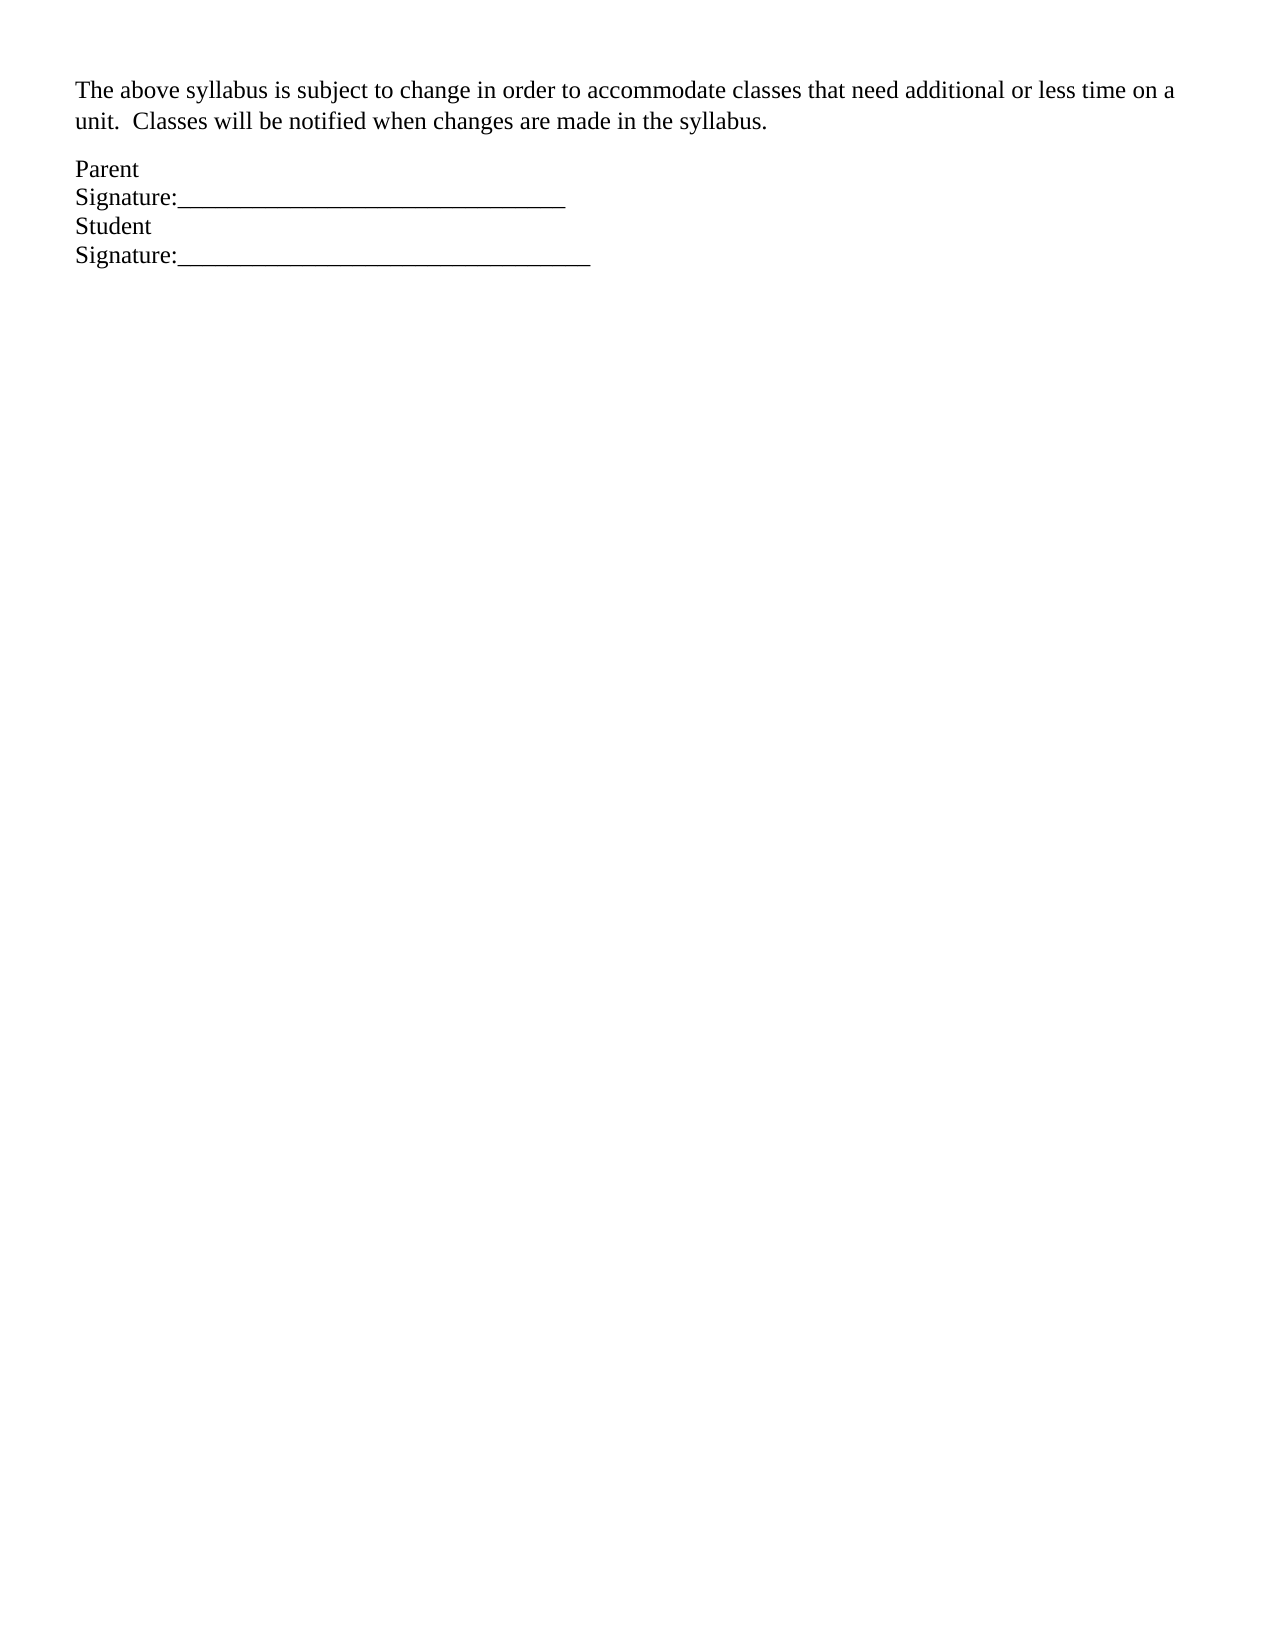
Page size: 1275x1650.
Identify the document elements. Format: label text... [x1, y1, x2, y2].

text Parent Signature:_______________________________ [75, 154, 600, 211]
text Student Signature:_________________________________ [75, 211, 600, 269]
text The above syllabus is subject to change in order to accommodate classes that need additional or less time on a unit. Classes will be notified when changes are made in the syllabus. [75, 75, 1200, 135]
